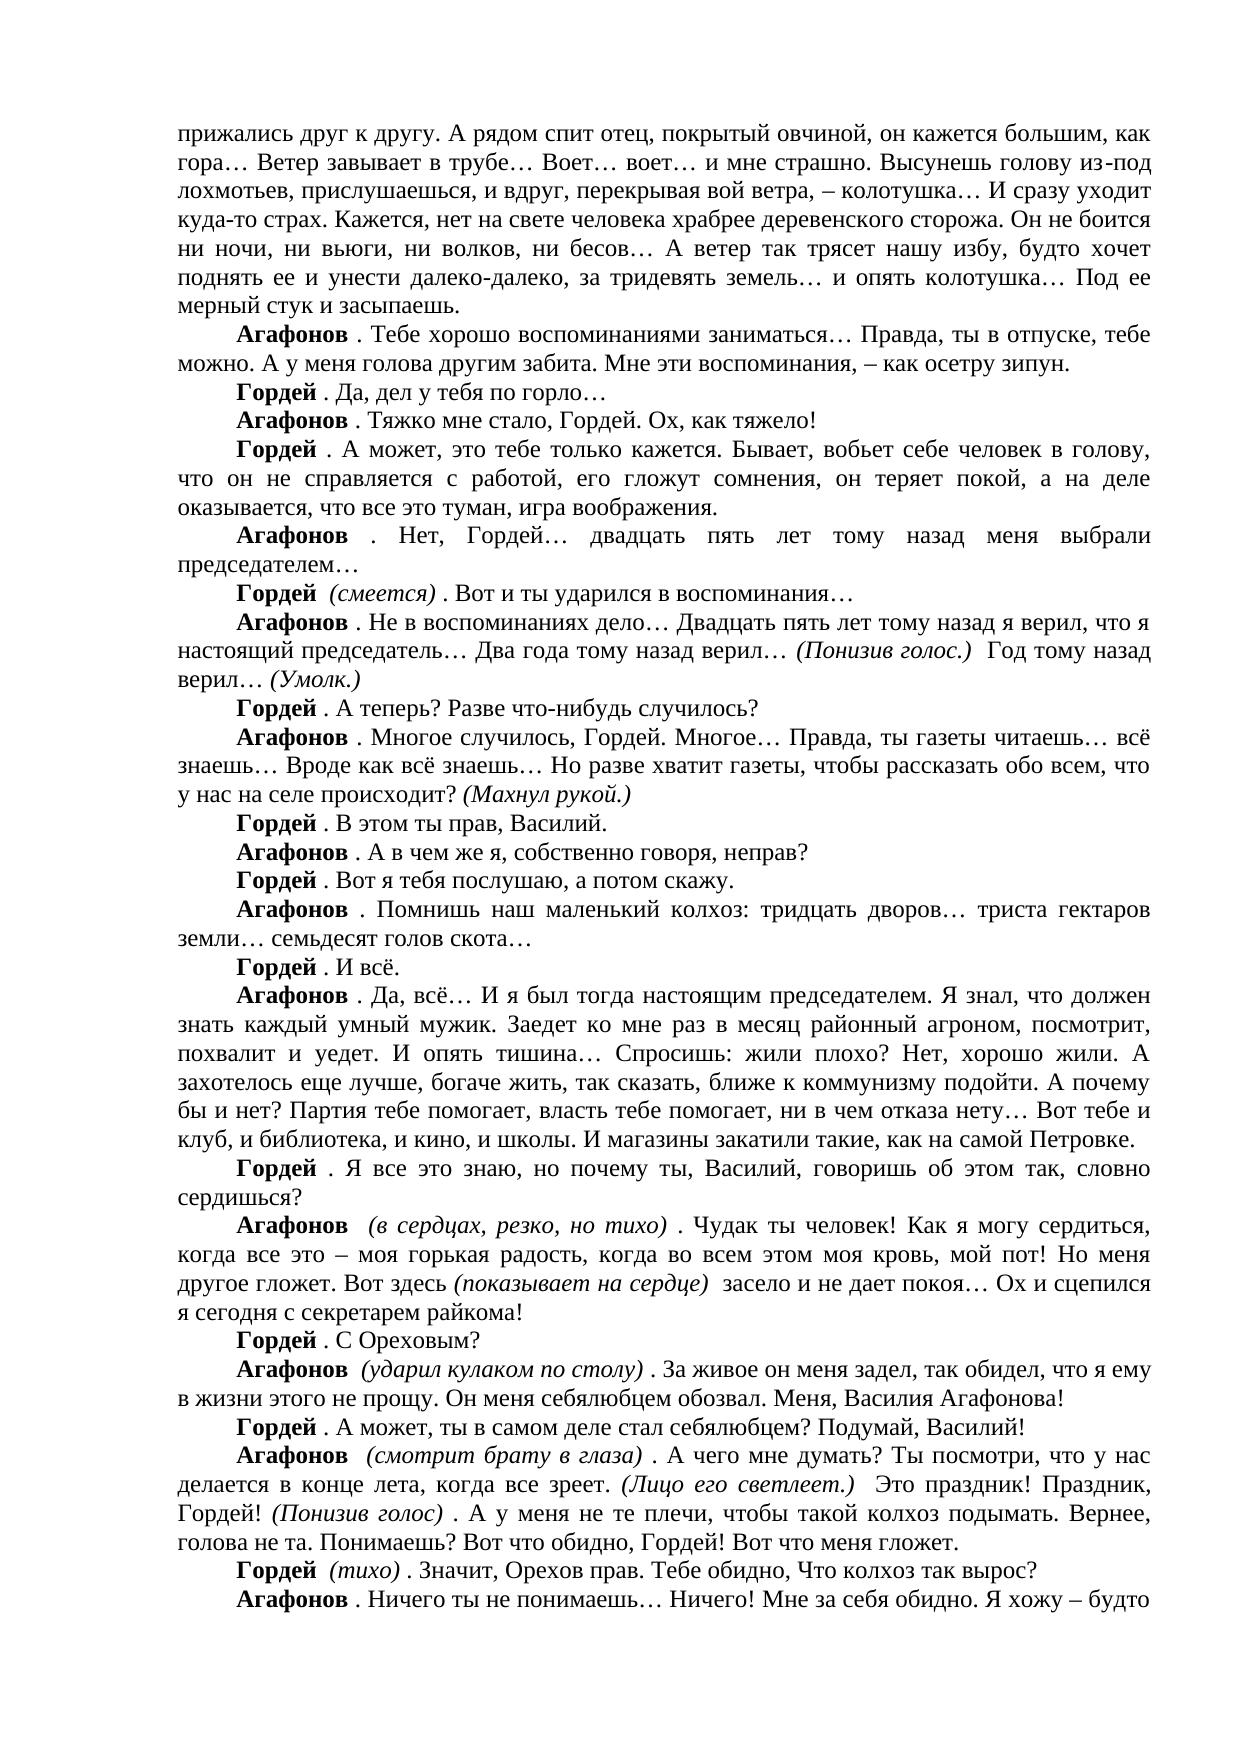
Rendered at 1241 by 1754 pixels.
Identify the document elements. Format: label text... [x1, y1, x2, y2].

text Гордей . Вот я тебя послушаю, а потом скажу. [177, 866, 1152, 894]
text Гордей . С Ореховым? [177, 1326, 1152, 1354]
text Агафонов . Не в воспоминаниях дело… Двадцать пять лет тому назад я верил, что я настоящий председатель… Два года тому назад верил… (Понизив голос.) Год тому назад верил… (Умолк.) [177, 607, 1152, 693]
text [177, 1584, 1152, 1613]
text Агафонов . Нет, Гордей… двадцать пять лет тому назад меня выбрали председателем… [177, 521, 1152, 578]
text Агафонов . Многое случилось, Гордей. Многое… Правда, ты газеты читаешь… всё знаешь… Вроде как всё знаешь… Но разве хватит газеты, чтобы рассказать обо всем, что у нас на селе происходит? (Махнул рукой.) [177, 722, 1152, 808]
text Агафонов (в сердцах, резко, но тихо) . Чудак ты человек! Как я могу сердиться, когда все это – моя горькая радость, когда во всем этом моя кровь, мой пот! Но меня другое гложет. Вот здесь (показывает на сердце) засело и не дает покоя… Ох и сцепился я сегодня с секретарем райкома! [177, 1211, 1152, 1326]
text Гордей . А может, ты в самом деле стал себялюбцем? Подумай, Василий! [177, 1412, 1152, 1441]
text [177, 118, 1152, 319]
text Гордей . В этом ты прав, Василий. [177, 808, 1152, 837]
text Гордей (тихо) . Значит, Орехов прав. Тебе обидно, Что колхоз так вырос? [177, 1556, 1152, 1584]
text Гордей . А может, это тебе только кажется. Бывает, вобьет себе человек в голову, что он не справляется с работой, его гложут сомнения, он теряет покой, а на деле оказывается, что все это туман, игра воображения. [177, 434, 1152, 521]
text Агафонов . А в чем же я, собственно говоря, неправ? [177, 837, 1152, 866]
text Агафонов (ударил кулаком по столу) . За живое он меня задел, так обидел, что я ему в жизни этого не прощу. Он меня себялюбцем обозвал. Меня, Василия Агафонова! [177, 1354, 1152, 1412]
text Агафонов . Тяжко мне стало, Гордей. Ох, как тяжело! [177, 406, 1152, 434]
text Гордей . И всё. [177, 952, 1152, 981]
text Агафонов (смотрит брату в глаза) . А чего мне думать? Ты посмотри, что у нас делается в конце лета, когда все зреет. (Лицо его светлеет.) Это праздник! Праздник, Гордей! (Понизив голос) . А у меня не те плечи, чтобы такой колхоз подымать. Вернее, голова не та. Понимаешь? Вот что обидно, Гордей! Вот что меня гложет. [177, 1441, 1152, 1556]
text Гордей (смеется) . Вот и ты ударился в воспоминания… [177, 578, 1152, 607]
text Гордей . Я все это знаю, но почему ты, Василий, говоришь об этом так, словно сердишься? [177, 1153, 1152, 1211]
text Агафонов . Тебе хорошо воспоминаниями заниматься… Правда, ты в отпуске, тебе можно. А у меня голова другим забита. Мне эти воспоминания, – как осетру зипун. [177, 319, 1152, 377]
text Гордей . А теперь? Разве что-нибудь случилось? [177, 693, 1152, 722]
text Гордей . Да, дел у тебя по горло… [177, 377, 1152, 406]
text Агафонов . Да, всё… И я был тогда настоящим председателем. Я знал, что должен знать каждый умный мужик. Заедет ко мне раз в месяц районный агроном, посмотрит, похвалит и уедет. И опять тишина… Спросишь: жили плохо? Нет, хорошо жили. А захотелось еще лучше, богаче жить, так сказать, ближе к коммунизму подойти. А почему бы и нет? Партия тебе помогает, власть тебе помогает, ни в чем отказа нету… Вот тебе и клуб, и библиотека, и кино, и школы. И магазины закатили такие, как на самой Петровке. [177, 981, 1152, 1153]
text Агафонов . Помнишь наш маленький колхоз: тридцать дворов… триста гектаров земли… семьдесят голов скота… [177, 894, 1152, 952]
